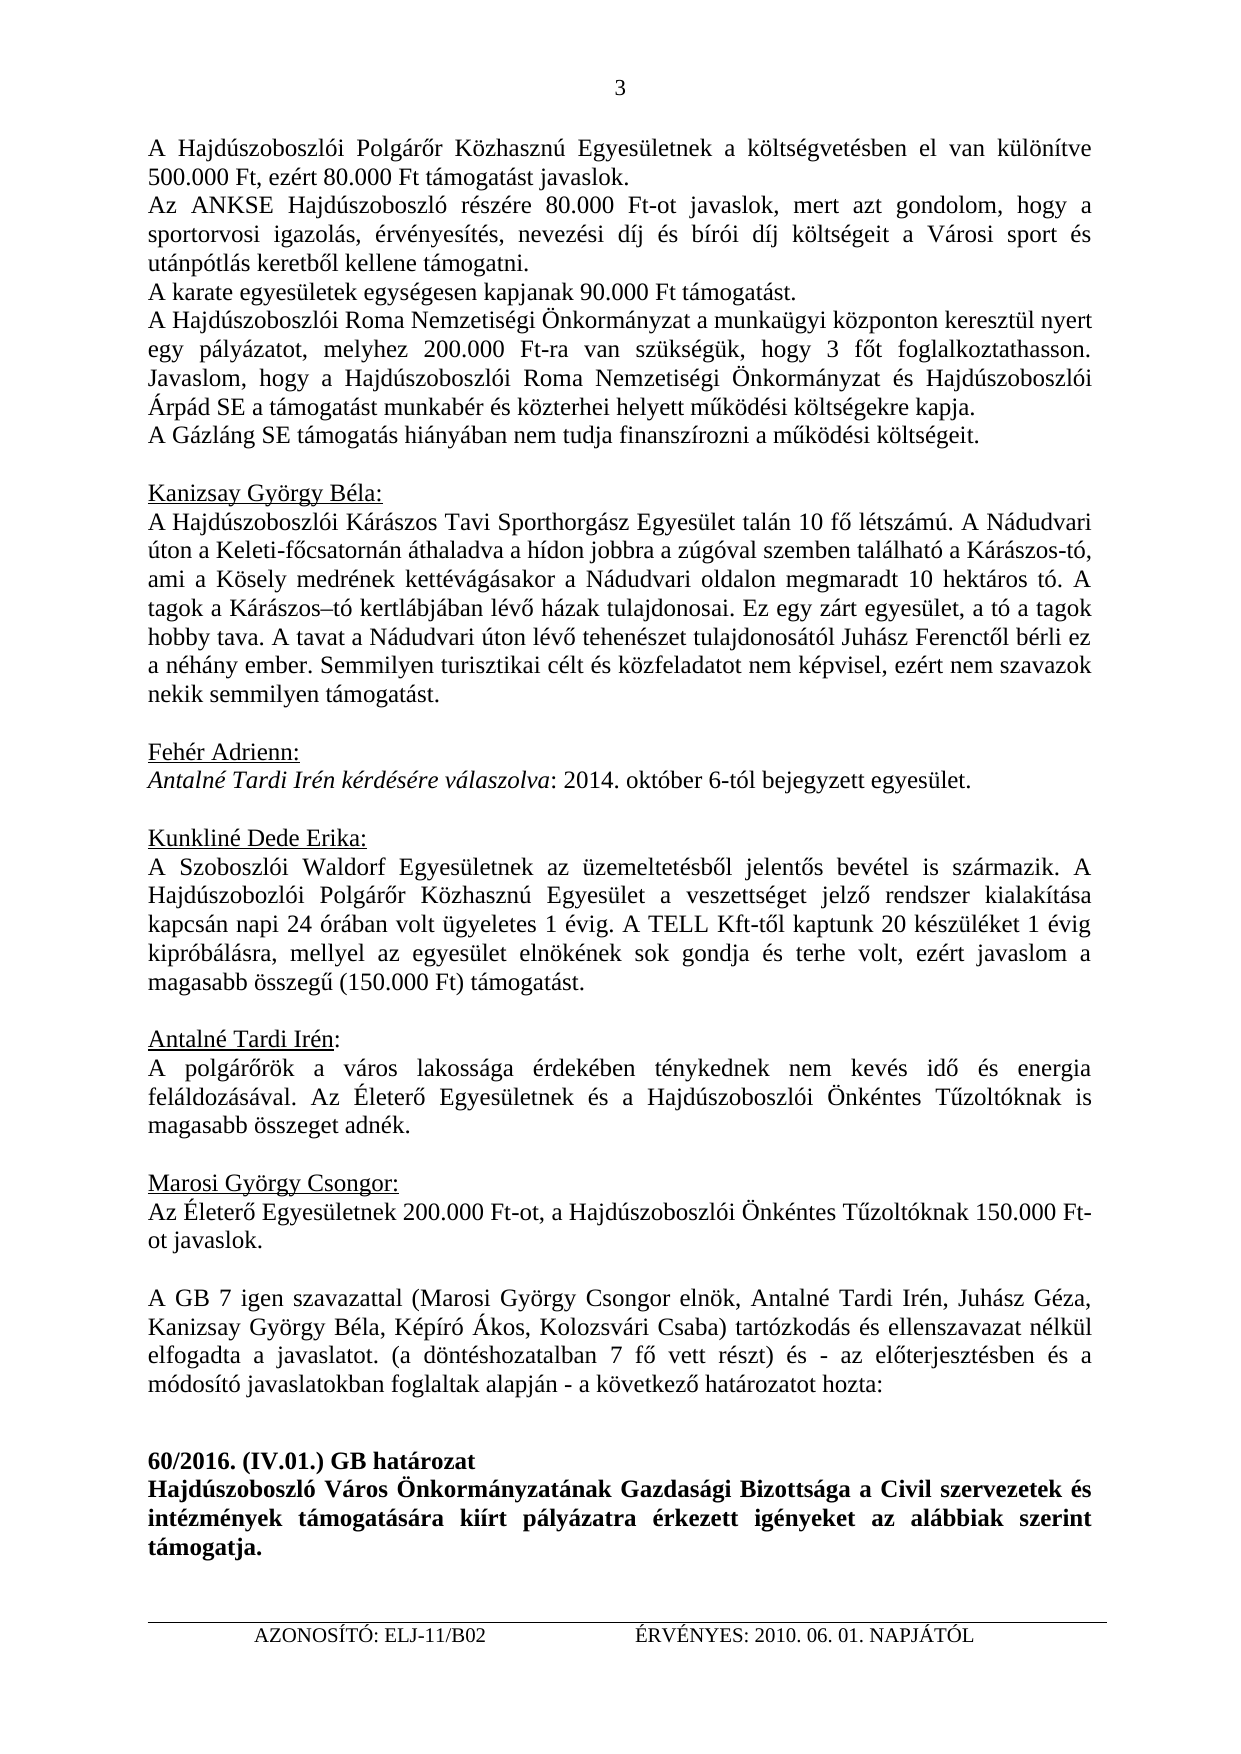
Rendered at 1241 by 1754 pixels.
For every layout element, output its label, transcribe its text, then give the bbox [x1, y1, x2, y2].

text A GB 7 igen szavazattal (Marosi György Csongor elnök, Antalné Tardi Irén, Juhász Géza, Kanizsay György Béla, Képíró Ákos, Kolozsvári Csaba) tartózkodás és ellenszavazat nélkül elfogadta a javaslatot. (a döntéshozatalban 7 fő vett részt) és - az előterjesztésben és a módosító javaslatokban foglaltak alapján - a következő határozatot hozta: [148, 1283, 1093, 1398]
text Hajdúszoboszló Város Önkormányzatának Gazdasági Bizottsága a Civil szervezetek és intézmények támogatására kiírt pályázatra érkezett igényeket az alábbiak szerint támogatja. [148, 1474, 1093, 1561]
text Az ANKSE Hajdúszoboszló részére 80.000 Ft-ot javaslok, mert azt gondolom, hogy a sportorvosi igazolás, érvényesítés, nevezési díj és bírói díj költségeit a Városi sport és utánpótlás keretből kellene támogatni. [148, 190, 1093, 277]
text A Hajdúszoboszlói Roma Nemzetiségi Önkormányzat a munkaügyi központon keresztül nyert egy pályázatot, melyhez 200.000 Ft-ra van szükségük, hogy 3 főt foglalkoztathasson. Javaslom, hogy a Hajdúszoboszlói Roma Nemzetiségi Önkormányzat és Hajdúszoboszlói Árpád SE a támogatást munkabér és közterhei helyett működési költségekre kapja. [148, 305, 1093, 420]
text Fehér Adrienn: [148, 737, 1093, 765]
text A karate egyesületek egységesen kapjanak 90.000 Ft támogatást. [148, 277, 1093, 305]
text Marosi György Csongor: [148, 1168, 1093, 1197]
text A Szoboszlói Waldorf Egyesületnek az üzemeltetésből jelentős bevétel is származik. A Hajdúszobozlói Polgárőr Közhasznú Egyesület a veszettséget jelző rendszer kialakítása kapcsán napi 24 órában volt ügyeletes 1 évig. A TELL Kft-től kaptunk 20 készüléket 1 évig kipróbálásra, mellyel az egyesület elnökének sok gondja és terhe volt, ezért javaslom a magasabb összegű (150.000 Ft) támogatást. [148, 852, 1093, 995]
text A polgárőrök a város lakossága érdekében ténykednek nem kevés idő és energia feláldozásával. Az Életerő Egyesületnek és a Hajdúszoboszlói Önkéntes Tűzoltóknak is magasabb összeget adnék. [148, 1053, 1093, 1139]
text 60/2016. (IV.01.) GB határozat [148, 1446, 1093, 1474]
text A Hajdúszoboszlói Kárászos Tavi Sporthorgász Egyesület talán 10 fő létszámú. A Nádudvari úton a Keleti-főcsatornán áthaladva a hídon jobbra a zúgóval szemben található a Kárászos-tó, ami a Kösely medrének kettévágásakor a Nádudvari oldalon megmaradt 10 hektáros tó. A tagok a Kárászos–tó kertlábjában lévő házak tulajdonosai. Ez egy zárt egyesület, a tó a tagok hobby tava. A tavat a Nádudvari úton lévő tehenészet tulajdonosától Juhász Ferenctől bérli ez a néhány ember. Semmilyen turisztikai célt és közfeladatot nem képvisel, ezért nem szavazok nekik semmilyen támogatást. [148, 507, 1093, 708]
text Az Életerő Egyesületnek 200.000 Ft-ot, a Hajdúszoboszlói Önkéntes Tűzoltóknak 150.000 Ft-ot javaslok. [148, 1197, 1093, 1254]
text Antalné Tardi Irén: [148, 1024, 1093, 1053]
text A Hajdúszoboszlói Polgárőr Közhasznú Egyesületnek a költségvetésben el van különítve 500.000 Ft, ezért 80.000 Ft támogatást javaslok. [148, 133, 1093, 190]
text Kanizsay György Béla: [148, 478, 1093, 507]
text Kunkliné Dede Erika: [148, 823, 1093, 852]
text Antalné Tardi Irén kérdésére válaszolva: 2014. október 6-tól bejegyzett egyesület. [148, 765, 1093, 794]
text A Gázláng SE támogatás hiányában nem tudja finanszírozni a működési költségeit. [148, 420, 1093, 449]
